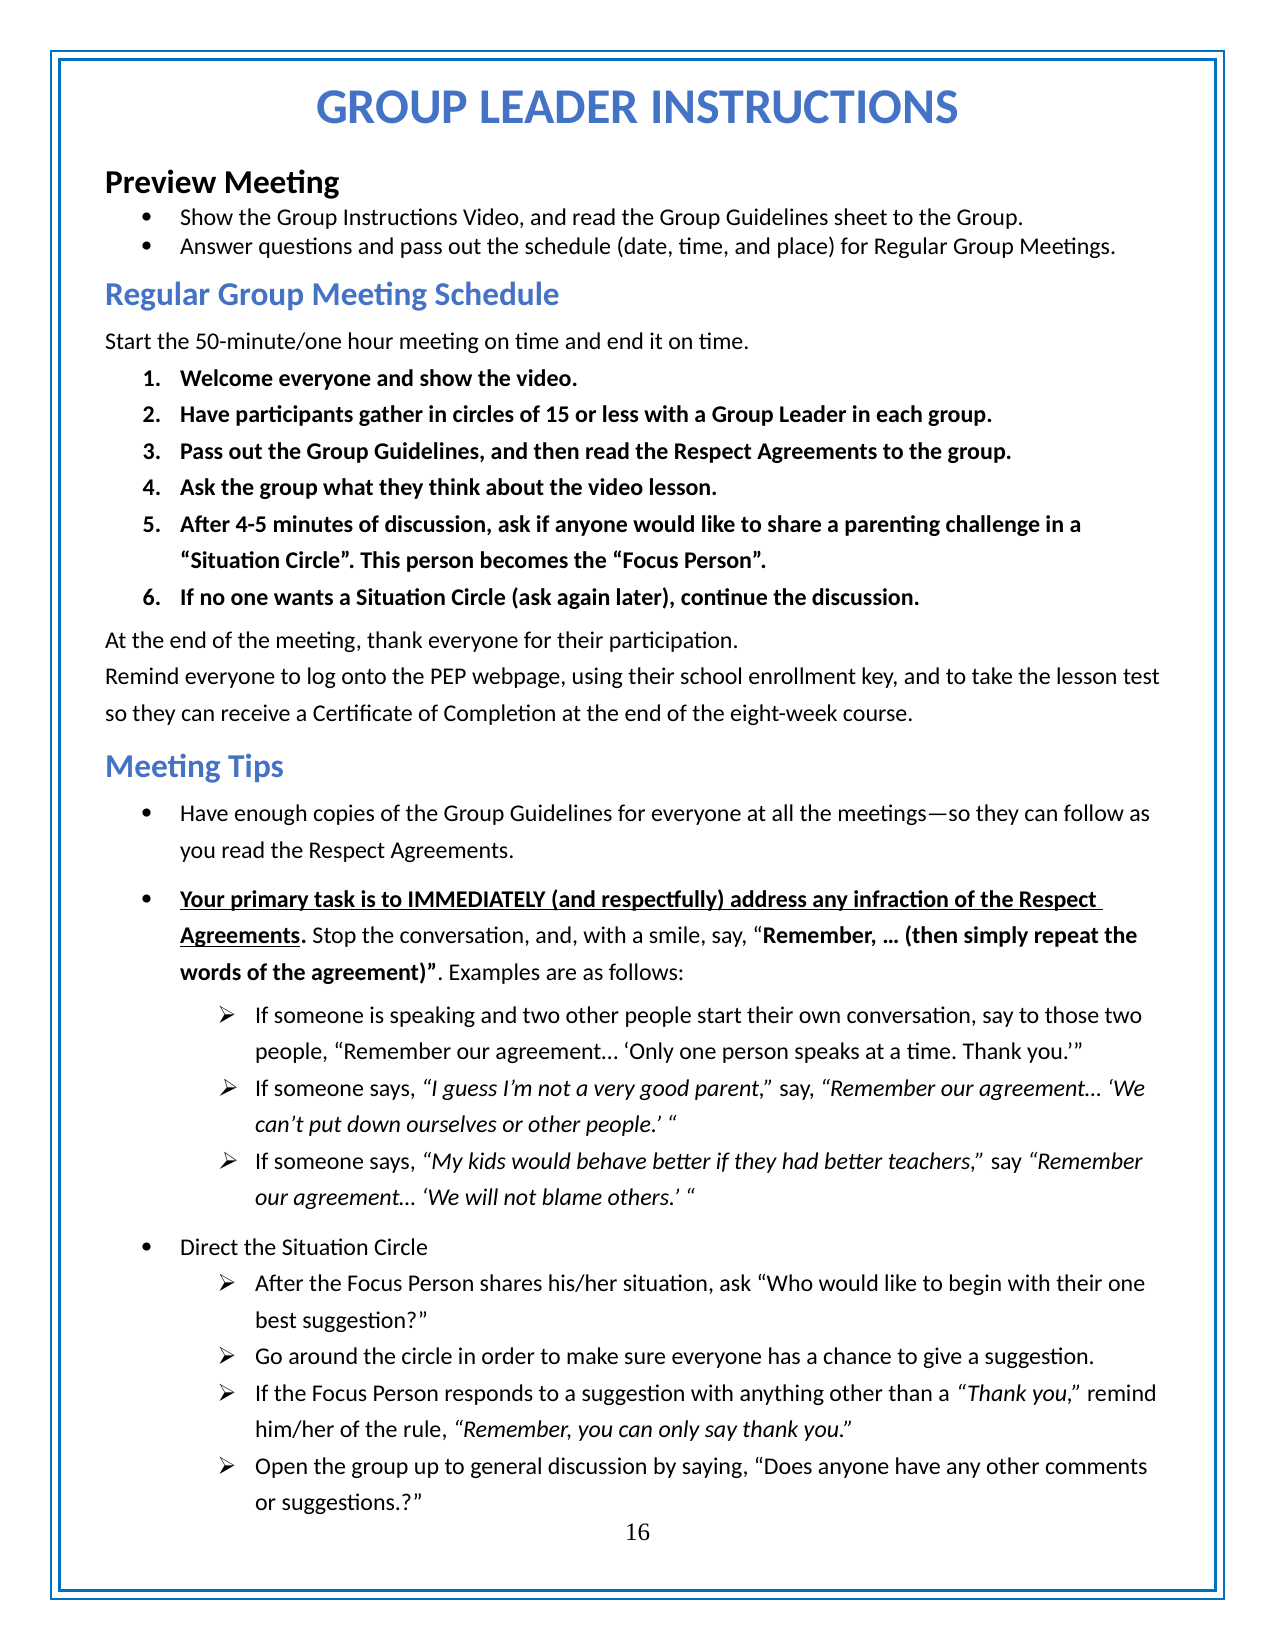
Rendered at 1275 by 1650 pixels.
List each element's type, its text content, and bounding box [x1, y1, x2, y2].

list Pass out the Group Guidelines, and then read the Respect Agreements to the group. [142, 436, 1170, 465]
list If no one wants a Situation Circle (ask again later), continue the discussion. [142, 582, 1170, 611]
text At the end of the meeting, thank everyone for their participation. [105, 625, 1170, 654]
list Ask the group what they think about the video lesson. [142, 472, 1170, 502]
list After the Focus Person shares his/her situation, ask “Who would like to begin with their one best suggestion?” [217, 1268, 1170, 1334]
list Direct the Situation Circle [142, 1232, 1170, 1261]
list Answer questions and pass out the schedule (date, time, and place) for Regular Group Meetings. [142, 231, 1170, 260]
text Regular Group Meeting Schedule [105, 273, 1170, 313]
list After 4-5 minutes of discussion, ask if anyone would like to share a parenting challenge in a “Situation Circle”. This person becomes the “Focus Person”. [142, 509, 1170, 575]
text Start the 50-minute/one hour meeting on time and end it on time. [105, 326, 1170, 355]
list If the Focus Person responds to a suggestion with anything other than a “Thank you,” remind him/her of the rule, “Remember, you can only say thank you.” [217, 1378, 1170, 1444]
list Your primary task is to IMMEDIATELY (and respectfully) address any infraction of the Respect Agreements. Stop the conversation, and, with a smile, say, “Remember, … (then simply repeat the words of the agreement)”. Examples are as follows: [142, 884, 1170, 986]
text Preview Meeting [105, 161, 1170, 202]
text GROUP LEADER INSTRUCTIONS [105, 75, 1170, 136]
list If someone says, “My kids would behave better if they had better teachers,” say “Remember our agreement… ‘We will not blame others.’ “ [217, 1146, 1170, 1212]
text Meeting Tips [105, 745, 1170, 786]
list If someone is speaking and two other people start their own conversation, say to those two people, “Remember our agreement… ‘Only one person speaks at a time. Thank you.’” [217, 1000, 1170, 1066]
list Go around the circle in order to make sure everyone has a chance to give a suggestion. [217, 1341, 1170, 1371]
list Show the Group Instructions Video, and read the Group Guidelines sheet to the Group. [142, 202, 1170, 231]
list Open the group up to general discussion by saying, “Does anyone have any other comments or suggestions.?” [217, 1451, 1170, 1517]
list Have enough copies of the Group Guidelines for everyone at all the meetings—so they can follow as you read the Respect Agreements. [142, 798, 1170, 864]
list Have participants gather in circles of 15 or less with a Group Leader in each group. [142, 399, 1170, 428]
text Remind everyone to log onto the PEP webpage, using their school enrollment key, and to take the lesson test so they can receive a Certificate of Completion at the end of the eight-week course. [105, 661, 1170, 727]
list If someone says, “I guess I’m not a very good parent,” say, “Remember our agreement… ‘We can’t put down ourselves or other people.’ “ [217, 1073, 1170, 1139]
list Welcome everyone and show the video. [142, 363, 1170, 392]
